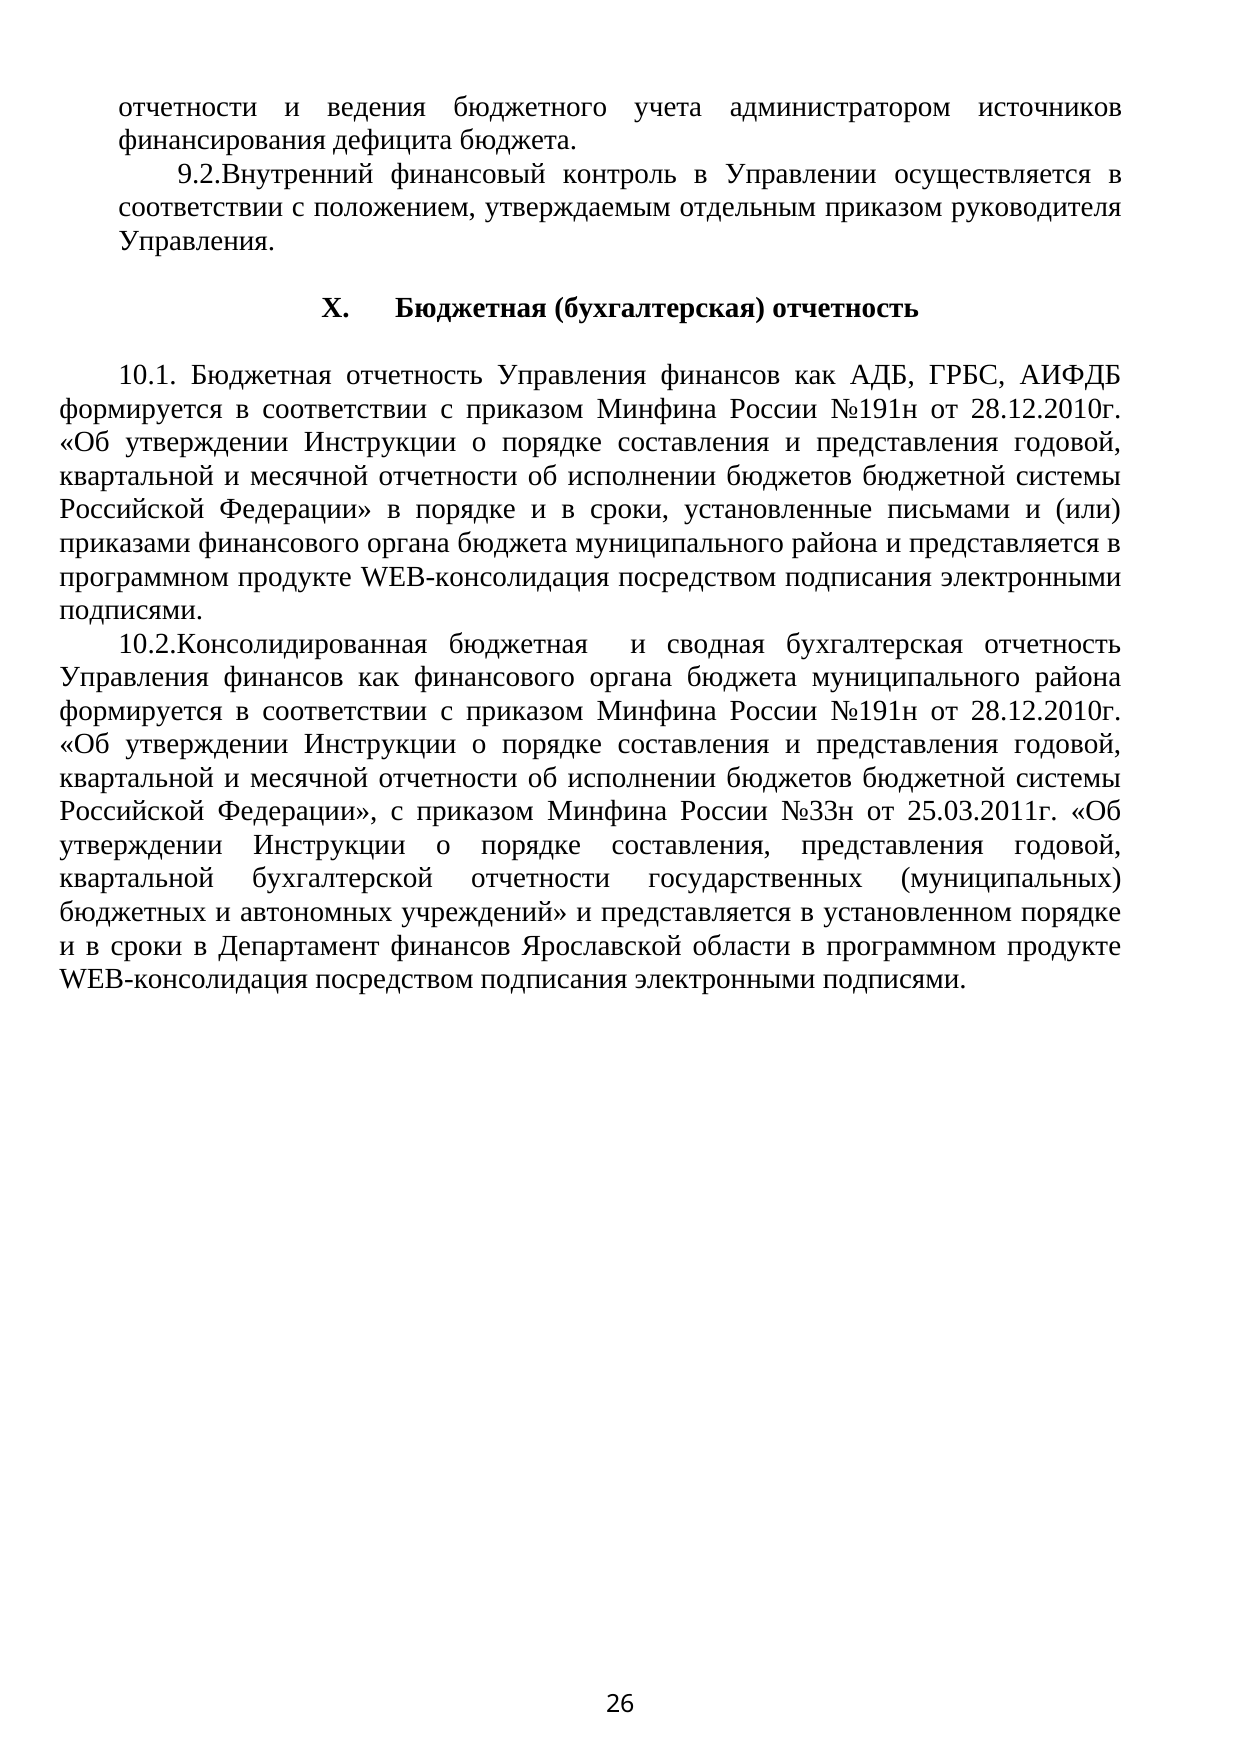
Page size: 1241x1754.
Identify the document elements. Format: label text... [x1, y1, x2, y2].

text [118, 89, 1122, 156]
list 10.1. Бюджетная отчетность Управления финансов как АДБ, ГРБС, АИФДБ формируется в соответствии с приказом Минфина России №191н от 28.12.2010г. «Об утверждении Инструкции о порядке составления и представления годовой, квартальной и месячной отчетности об исполнении бюджетов бюджетной системы Российской Федерации» в порядке и в сроки, установленные письмами и (или) приказами финансового органа бюджета муниципального района и представляется в программном продукте WEB-консолидация посредством подписания электронными подписями. [59, 357, 1122, 626]
list Бюджетная (бухгалтерская) отчетность [118, 290, 1122, 324]
text 10.2.Консолидированная бюджетная и сводная бухгалтерская отчетность Управления финансов как финансового органа бюджета муниципального района формируется в соответствии с приказом Минфина России №191н от 28.12.2010г. «Об утверждении Инструкции о порядке составления и представления годовой, квартальной и месячной отчетности об исполнении бюджетов бюджетной системы Российской Федерации», с приказом Минфина России №33н от 25.03.2011г. «Об утверждении Инструкции о порядке составления, представления годовой, квартальной бухгалтерской отчетности государственных (муниципальных) бюджетных и автономных учреждений» и представляется в установленном порядке и в сроки в Департамент финансов Ярославской области в программном продукте WEB-консолидация посредством подписания электронными подписями. [59, 626, 1122, 995]
text 9.2.Внутренний финансовый контроль в Управлении осуществляется в соответствии с положением, утверждаемым отдельным приказом руководителя Управления. [118, 156, 1122, 256]
